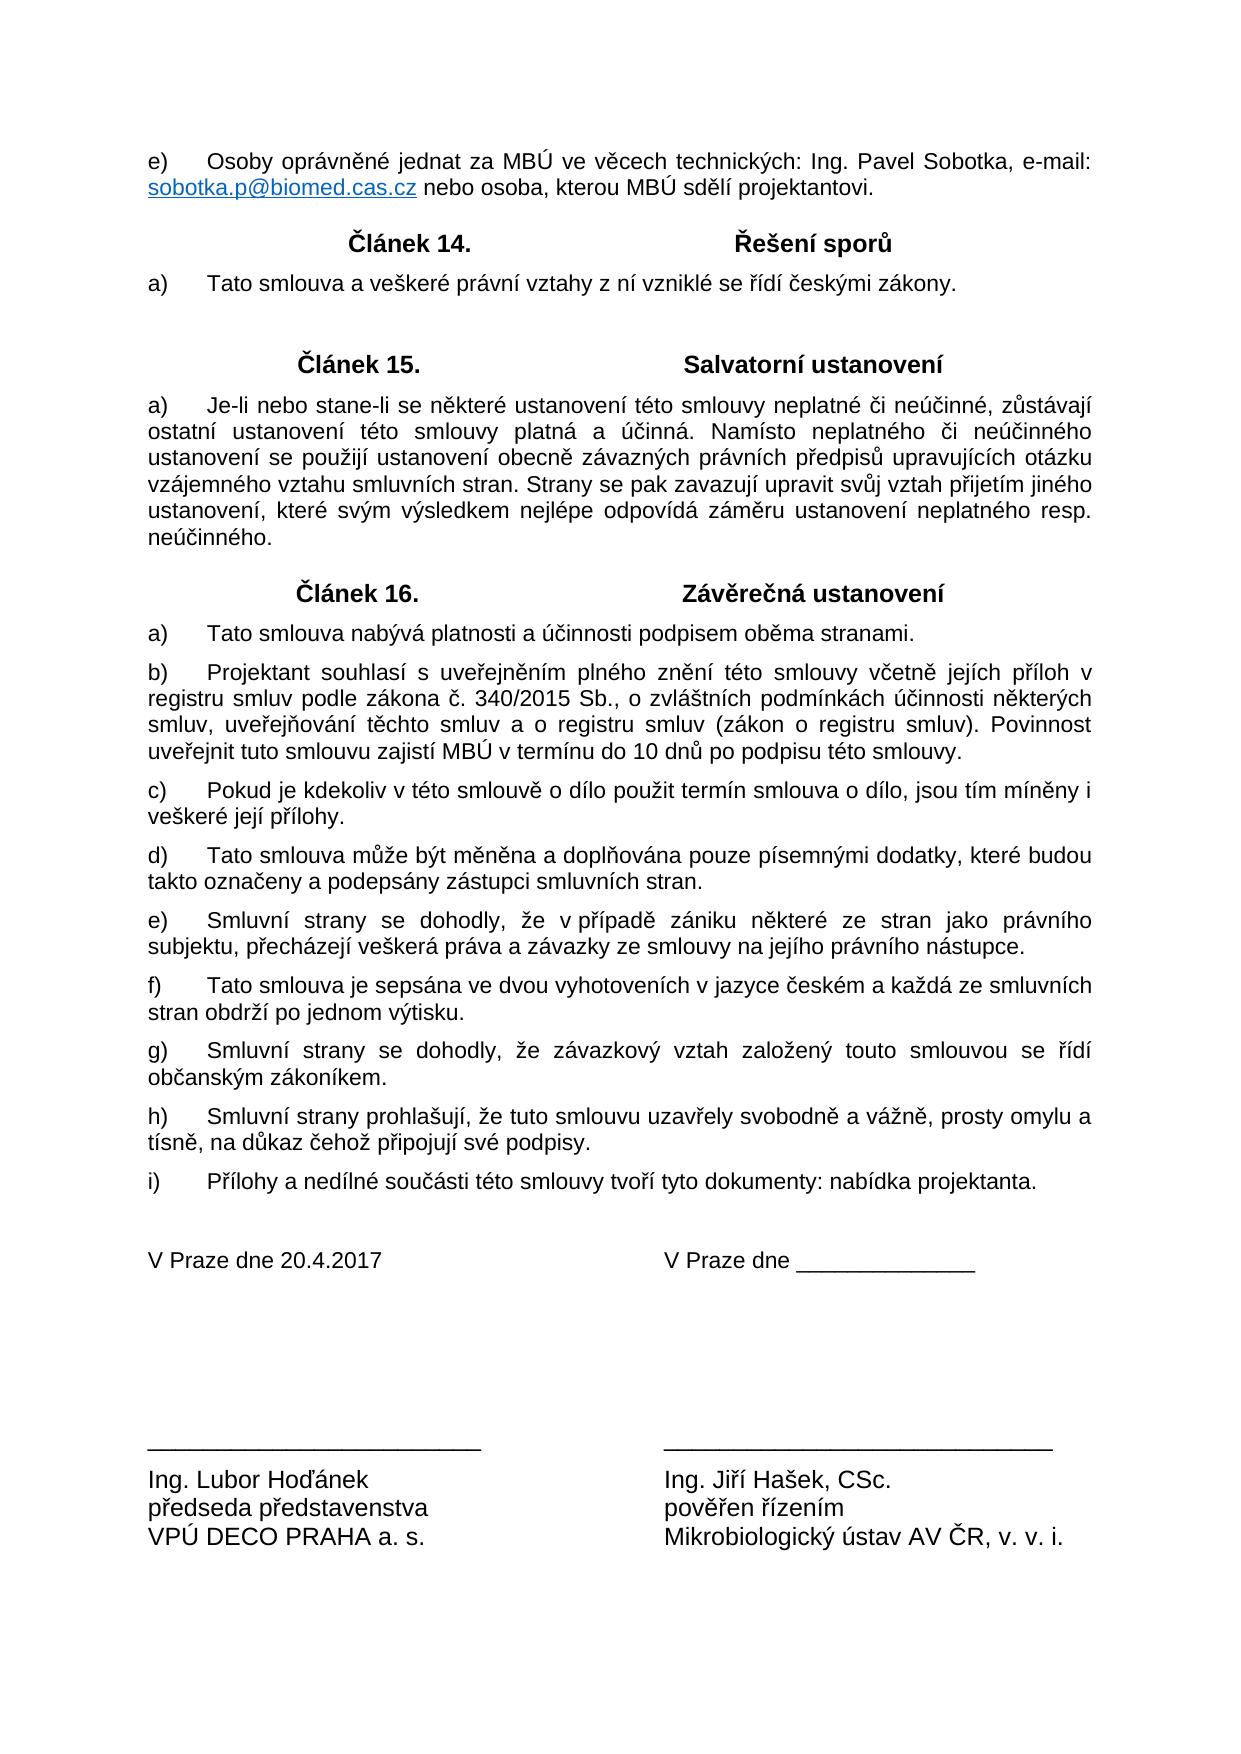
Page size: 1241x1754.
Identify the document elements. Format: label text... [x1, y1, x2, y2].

list Ing. Lubor Hoďánek Ing. Jiří Hašek, CSc. [148, 1464, 1093, 1493]
list Je-li nebo stane-li se některé ustanovení této smlouvy neplatné či neúčinné, zůstávají ostatní ustanovení této smlouvy platná a účinná. Namísto neplatného či neúčinného ustanovení se použijí ustanovení obecně závazných právních předpisů upravujících otázku vzájemného vztahu smluvních stran. Strany se pak zavazují upravit svůj vztah přijetím jiného ustanovení, které svým výsledkem nejlépe odpovídá záměru ustanovení neplatného resp. neúčinného. [148, 392, 1093, 550]
list Tato smlouva je sepsána ve dvou vyhotoveních v jazyce českém a každá ze smluvních stran obdrží po jednom výtisku. [148, 972, 1093, 1025]
list Smluvní strany prohlašují, že tuto smlouvu uzavřely svobodně a vážně, prosty omylu a tísně, na důkaz čehož připojují své podpisy. [148, 1103, 1093, 1155]
list Pokud je kdekoliv v této smlouvě o dílo použit termín smlouva o dílo, jsou tím míněny i veškeré její přílohy. [148, 777, 1093, 829]
list Smluvní strany se dohodly, že závazkový vztah založený touto smlouvou se řídí občanským zákoníkem. [148, 1037, 1093, 1090]
list Závěrečná ustanovení [148, 578, 1093, 607]
list Přílohy a nedílné součásti této smlouvy tvoří tyto dokumenty: nabídka projektanta. [148, 1168, 1093, 1194]
list Tato smlouva a veškeré právní vztahy z ní vzniklé se řídí českými zákony. [148, 270, 1093, 297]
list Řešení sporů [148, 229, 1093, 258]
subtitle V Praze dne 20.4.2017 V Praze dne ______________ [148, 1247, 1093, 1273]
list Tato smlouva může být měněna a doplňována pouze písemnými dodatky, které budou takto označeny a podepsány zástupci smluvních stran. [148, 842, 1093, 894]
list ________________________ ____________________________ [148, 1423, 1093, 1452]
list VPÚ DECO PRAHA a. s. Mikrobiologický ústav AV ČR, v. v. i. [148, 1522, 1093, 1551]
list Projektant souhlasí s uveřejněním plného znění této smlouvy včetně jejích příloh v registru smluv podle zákona č. 340/2015 Sb., o zvláštních podmínkách účinnosti některých smluv, uveřejňování těchto smluv a o registru smluv (zákon o registru smluv). Povinnost uveřejnit tuto smlouvu zajistí MBÚ v termínu do 10 dnů po podpisu této smlouvy. [148, 659, 1093, 764]
list Smluvní strany se dohodly, že v případě zániku některé ze stran jako právního subjektu, přecházejí veškerá práva a závazky ze smlouvy na jejího právního nástupce. [148, 907, 1093, 960]
list předseda představenstva pověřen řízením [148, 1493, 1093, 1522]
list Salvatorní ustanovení [148, 350, 1093, 379]
list Osoby oprávněné jednat za MBÚ ve věcech technických: Ing. Pavel Sobotka, e-mail: sobotka.p@biomed.cas.cz nebo osoba, kterou MBÚ sdělí projektantovi. [148, 148, 1093, 200]
list Tato smlouva nabývá platnosti a účinnosti podpisem oběma stranami. [148, 620, 1093, 646]
